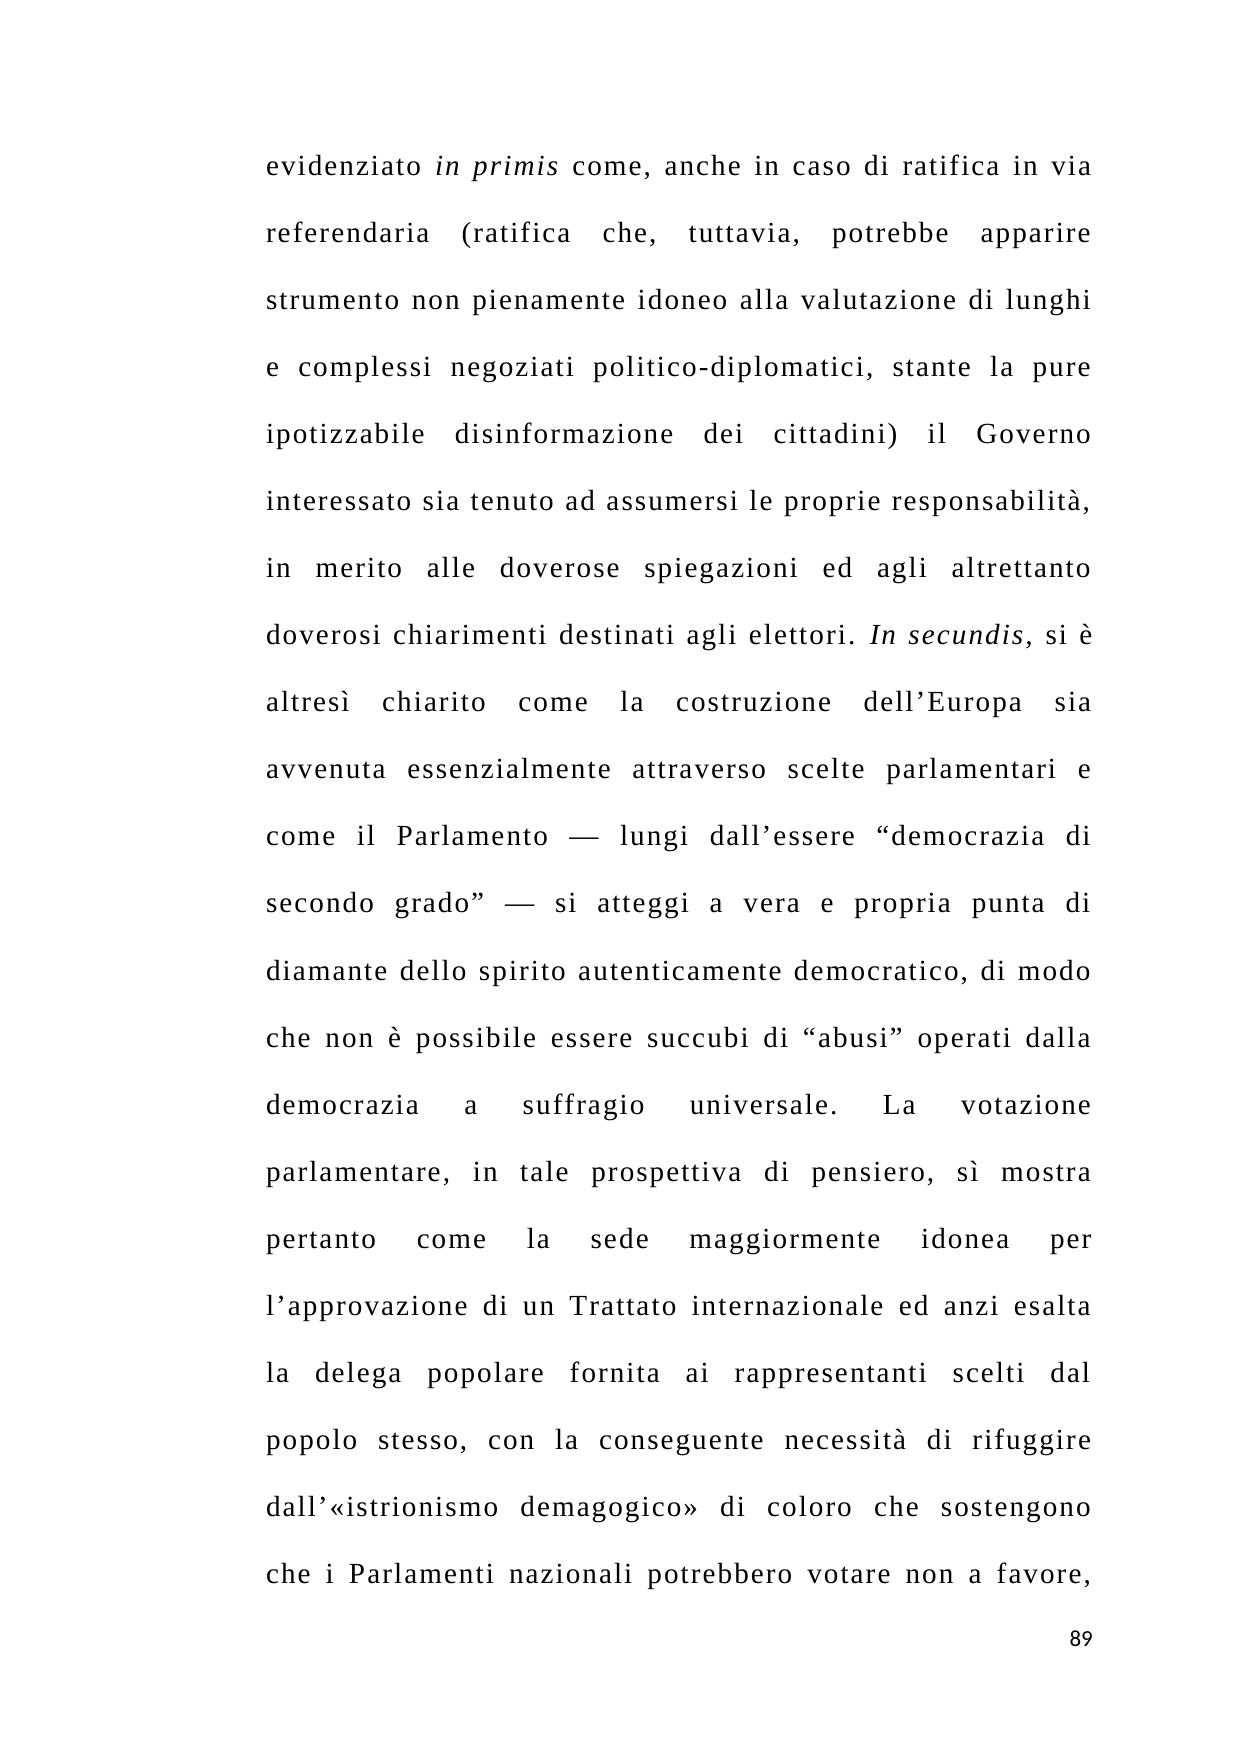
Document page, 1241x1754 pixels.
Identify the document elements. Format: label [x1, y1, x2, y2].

text [266, 148, 1092, 1590]
